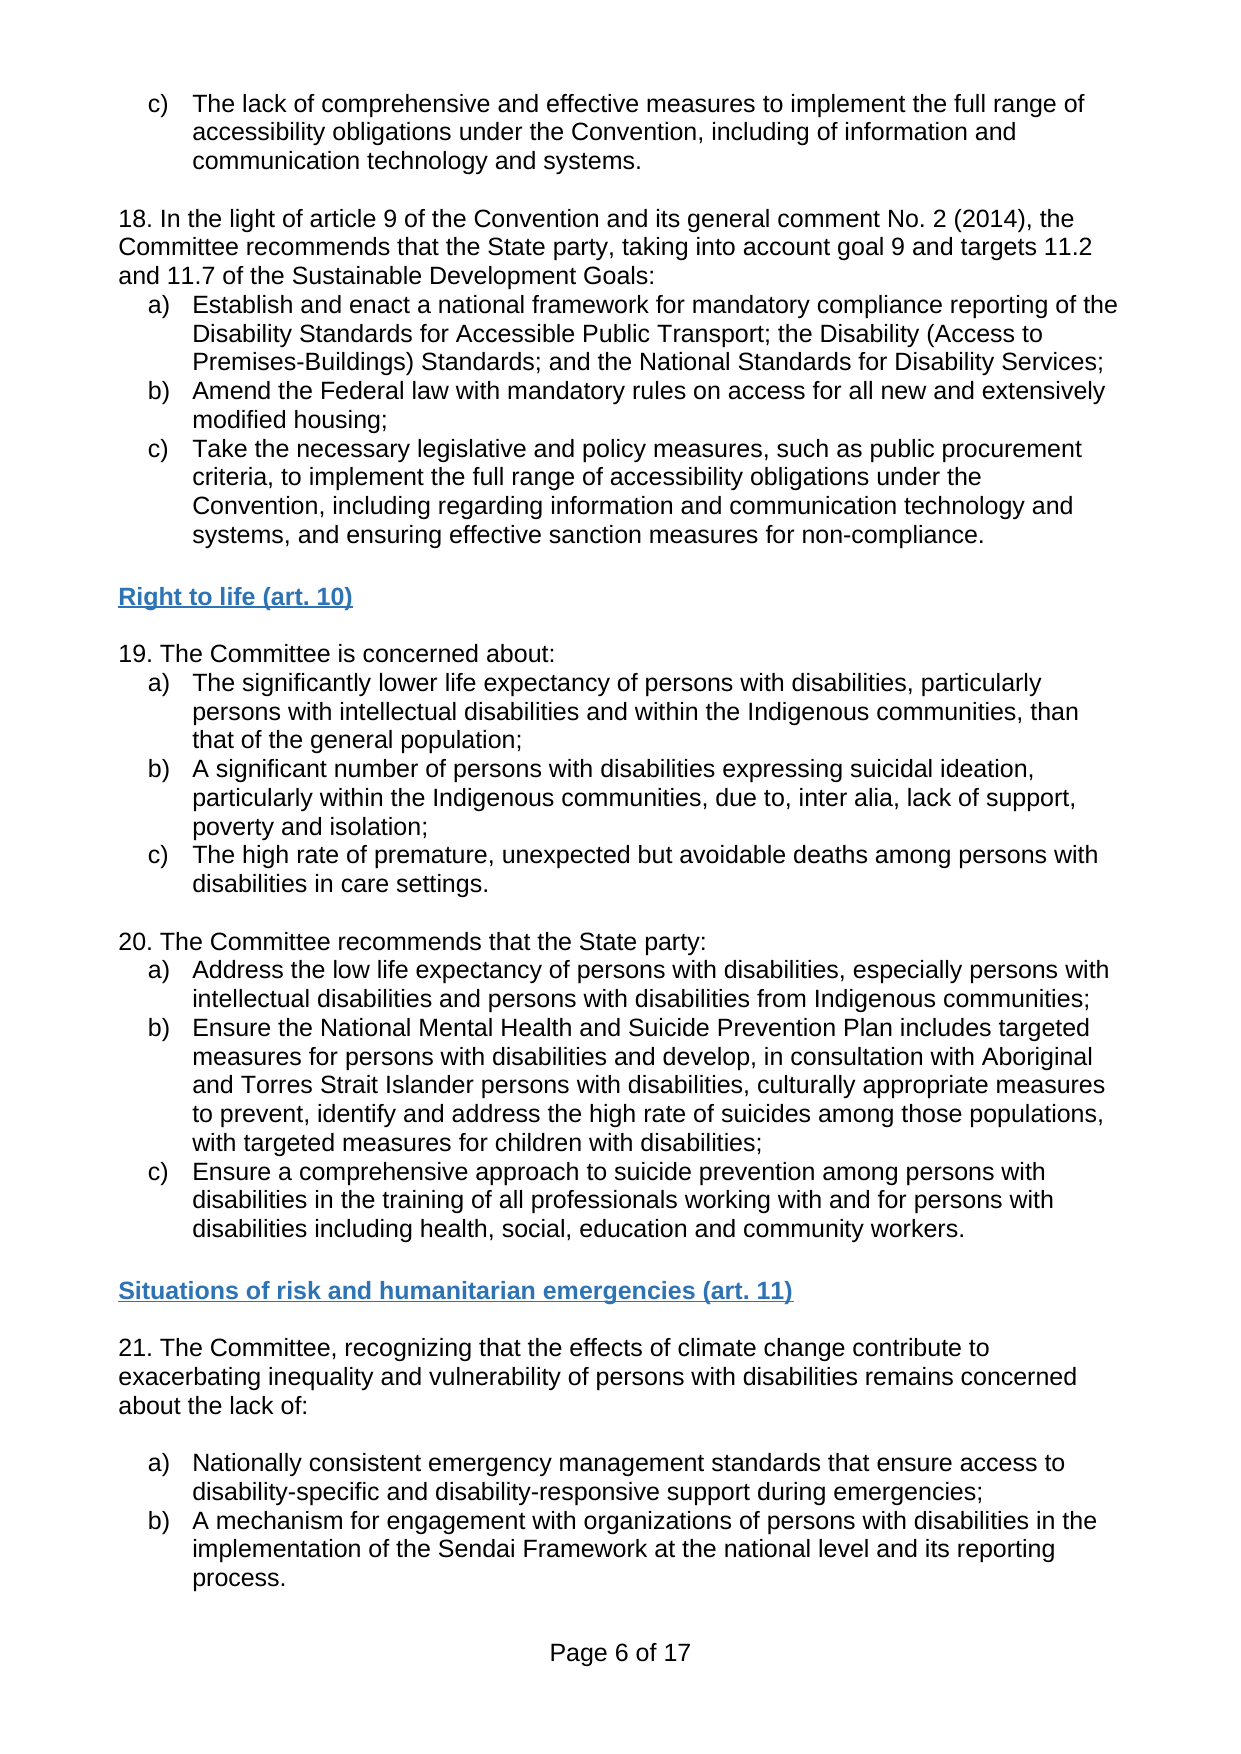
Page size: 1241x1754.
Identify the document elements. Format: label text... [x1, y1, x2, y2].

list Take the necessary legislative and policy measures, such as public procurement criteria, to implement the full range of accessibility obligations under the Convention, including regarding information and communication technology and systems, and ensuring effective sanction measures for non-compliance. [148, 434, 1122, 577]
list A mechanism for engagement with organizations of persons with disabilities in the implementation of the Sendai Framework at the national level and its reporting process. [148, 1506, 1122, 1621]
text 19. The Committee is concerned about: [118, 639, 1122, 668]
list The high rate of premature, unexpected but avoidable deaths among persons with disabilities in care settings. [148, 840, 1122, 927]
list Ensure a comprehensive approach to suicide prevention among persons with disabilities in the training of all professionals working with and for persons with disabilities including health, social, education and community workers. [148, 1157, 1122, 1272]
list A significant number of persons with disabilities expressing suicidal ideation, particularly within the Indigenous communities, due to, inter alia, lack of support, poverty and isolation; [148, 754, 1122, 840]
text 18. In the light of article 9 of the Convention and its general comment No. 2 (2014), the Committee recommends that the State party, taking into account goal 9 and targets 11.2 and 11.7 of the Sustainable Development Goals: [118, 204, 1122, 290]
subtitle Situations of risk and humanitarian emergencies (art. 11) [118, 1276, 1122, 1333]
text 20. The Committee recommends that the State party: [118, 927, 1122, 955]
list Establish and enact a national framework for mandatory compliance reporting of the Disability Standards for Accessible Public Transport; the Disability (Access to Premises-Buildings) Standards; and the National Standards for Disability Services; [148, 290, 1122, 376]
list Nationally consistent emergency management standards that ensure access to disability-specific and disability-responsive support during emergencies; [148, 1448, 1122, 1506]
list The significantly lower life expectancy of persons with disabilities, particularly persons with intellectual disabilities and within the Indigenous communities, than that of the general population; [148, 668, 1122, 754]
list The lack of comprehensive and effective measures to implement the full range of accessibility obligations under the Convention, including of information and communication technology and systems. [148, 89, 1122, 204]
subtitle Right to life (art. 10) [118, 582, 1122, 639]
list Ensure the National Mental Health and Suicide Prevention Plan includes targeted measures for persons with disabilities and develop, in consultation with Aboriginal and Torres Strait Islander persons with disabilities, culturally appropriate measures to prevent, identify and address the high rate of suicides among those populations, with targeted measures for children with disabilities; [148, 1013, 1122, 1157]
text 21. The Committee, recognizing that the effects of climate change contribute to exacerbating inequality and vulnerability of persons with disabilities remains concerned about the lack of: [118, 1333, 1122, 1419]
list Address the low life expectancy of persons with disabilities, especially persons with intellectual disabilities and persons with disabilities from Indigenous communities; [148, 955, 1122, 1013]
list Amend the Federal law with mandatory rules on access for all new and extensively modified housing; [148, 376, 1122, 434]
